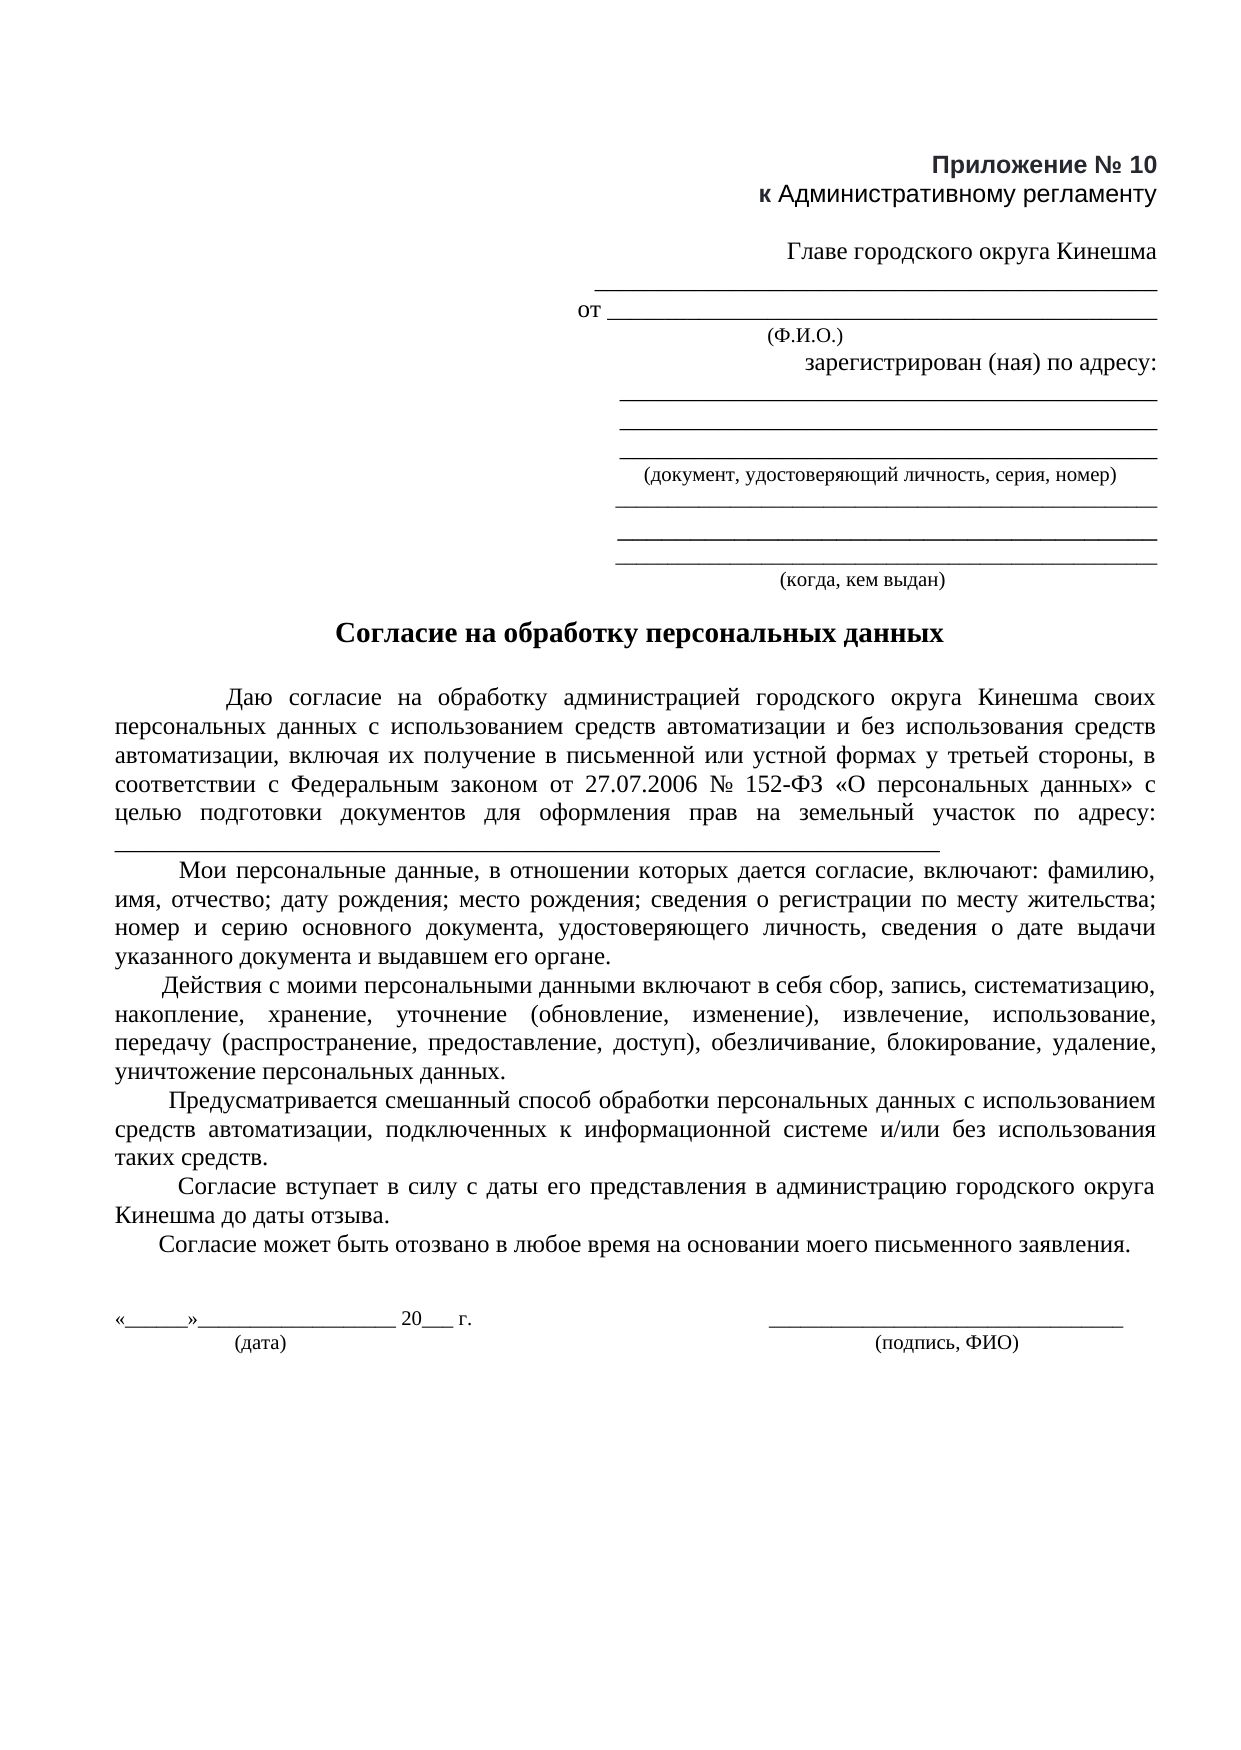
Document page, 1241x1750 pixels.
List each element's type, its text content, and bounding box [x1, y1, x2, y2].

text Согласие может быть отозвано в любое время на основании моего письменного заявления. [114, 1229, 1157, 1257]
text Главе городского округа Кинешма [114, 236, 1157, 265]
text Приложение № 10 к Административному регламенту [114, 150, 1157, 207]
text ___________________________________________ [114, 375, 1157, 404]
text Согласие вступает в силу с даты его представления в администрацию городского округа Кинешма до даты отзыва. [114, 1171, 1157, 1229]
text Согласие на обработку персональных данных [114, 615, 1157, 649]
text (дата) (подпись, ФИО) [114, 1329, 1157, 1354]
text ____________________________________________________ [114, 543, 1157, 567]
text ___________________________________________ [114, 404, 1157, 433]
text ___________________________________________ [114, 433, 1157, 462]
text (Ф.И.О.) [114, 322, 1157, 347]
text зарегистрирован (ная) по адресу: [114, 347, 1157, 375]
text _____________________________________ [572, 510, 1157, 543]
text _____________________________________________ [114, 265, 1157, 294]
text (документ, удостоверяющий личность, серия, номер) [572, 462, 1157, 486]
text ____________________________________________________ [572, 486, 1157, 510]
text (когда, кем выдан) [114, 567, 1157, 591]
text «______»___________________ 20___ г. __________________________________ [114, 1306, 1157, 1329]
text Действия с моими персональными данными включают в себя сбор, запись, систематизацию, накопление, хранение, уточнение (обновление, изменение), извлечение, использование, передачу (распространение, предоставление, доступ), обезличивание, блокирование, удаление, уничтожение персональных данных. [114, 970, 1157, 1085]
text Даю согласие на обработку администрацией городского округа Кинешма своих персональных данных с использованием средств автоматизации и без использования средств автоматизации, включая их получение в письменной или устной формах у третьей стороны, в соответствии с Федеральным законом от 27.07.2006 № 152-ФЗ «О персональных данных» с целью подготовки документов для оформления прав на земельный участок по адресу: __________________________________________________________________ [114, 682, 1157, 855]
text Мои персональные данные, в отношении которых дается согласие, включают: фамилию, имя, отчество; дату рождения; место рождения; сведения о регистрации по месту жительства; номер и серию основного документа, удостоверяющего личность, сведения о дате выдачи указанного документа и выдавшем его органе. [114, 855, 1157, 970]
text от ________________________________________________ [114, 294, 1157, 322]
text Предусматривается смешанный способ обработки персональных данных с использованием средств автоматизации, подключенных к информационной системе и/или без использования таких средств. [114, 1085, 1157, 1171]
